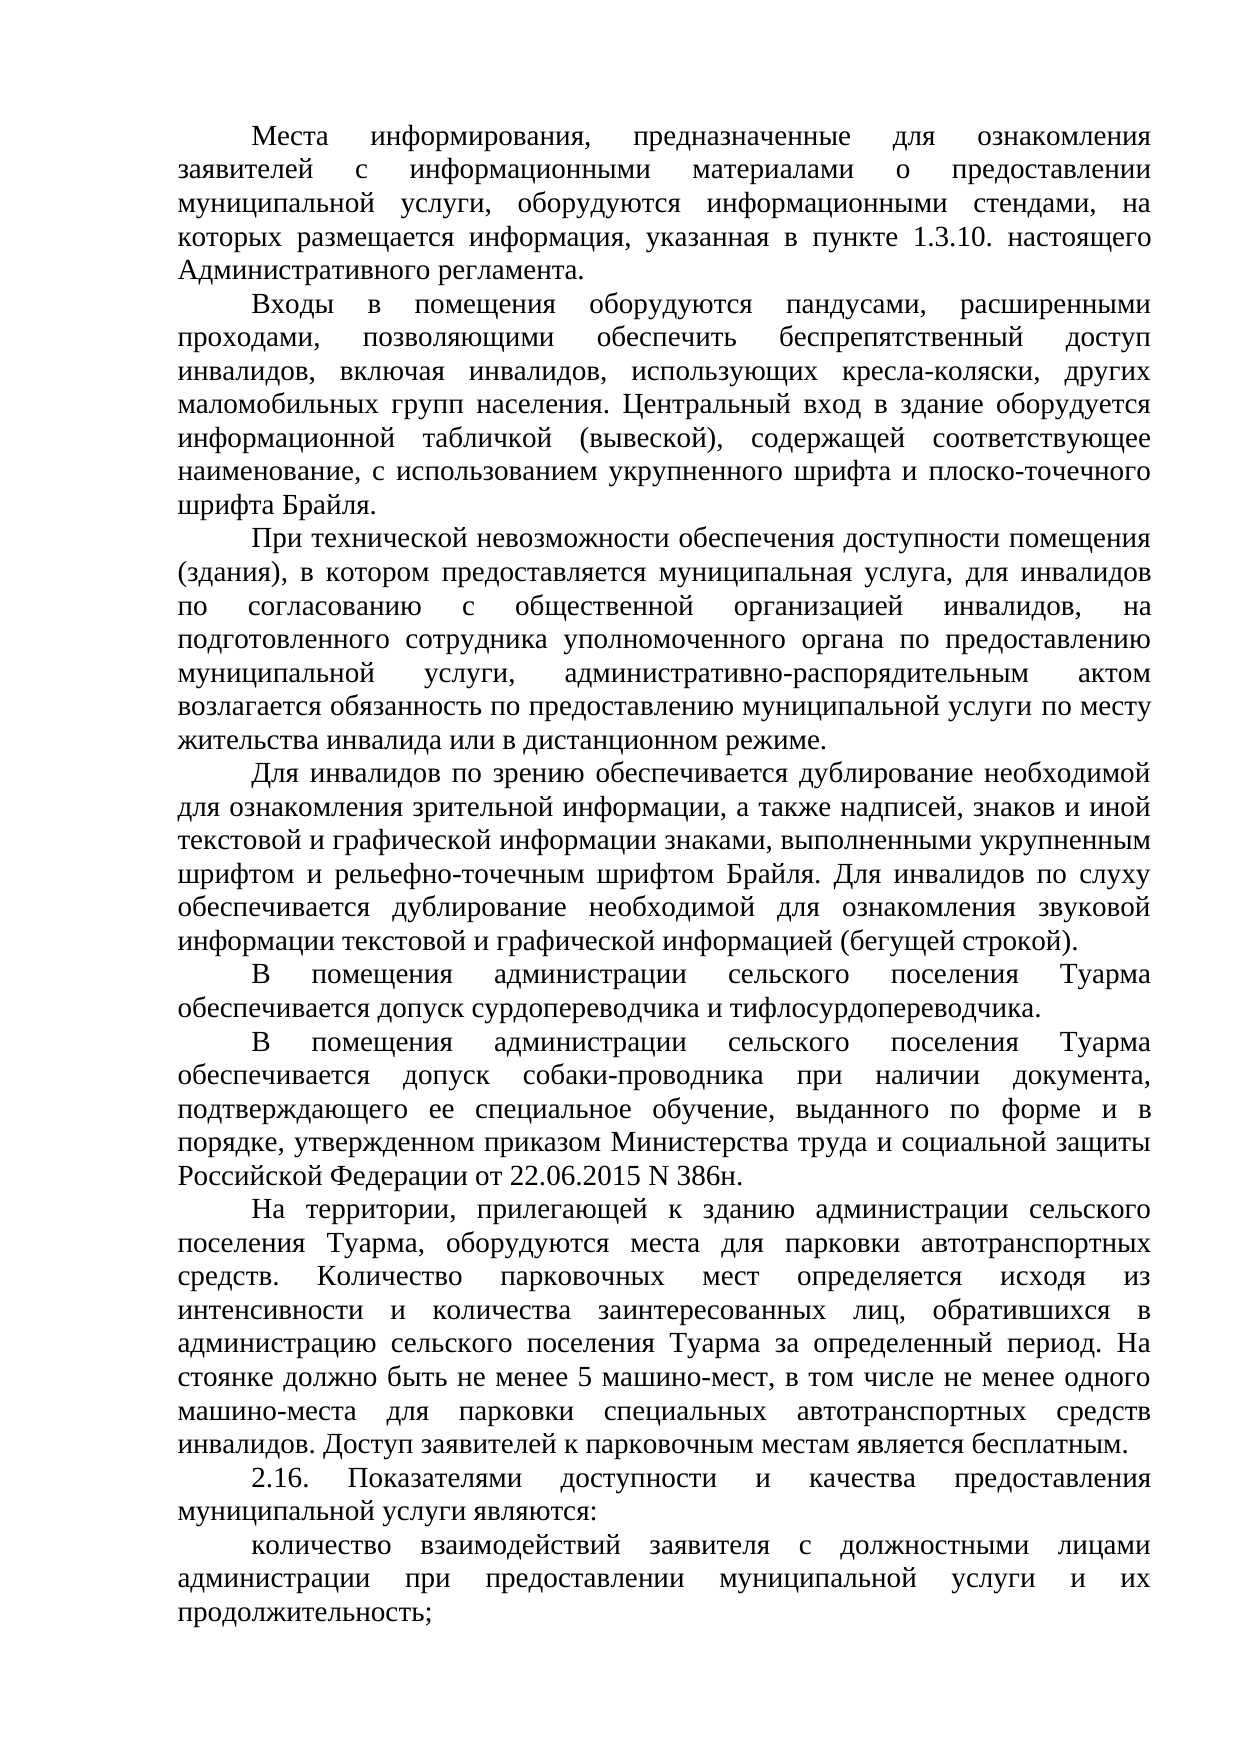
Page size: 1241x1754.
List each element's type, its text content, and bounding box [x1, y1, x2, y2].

text 2.16. Показателями доступности и качества предоставления муниципальной услуги являются: [177, 1460, 1152, 1527]
text Входы в помещения оборудуются пандусами, расширенными проходами, позволяющими обеспечить беспрепятственный доступ инвалидов, включая инвалидов, использующих кресла-коляски, других маломобильных групп населения. Центральный вход в здание оборудуется информационной табличкой (вывеской), содержащей соответствующее наименование, с использованием укрупненного шрифта и плоско-точечного шрифта Брайля. [177, 286, 1152, 521]
text Для инвалидов по зрению обеспечивается дублирование необходимой для ознакомления зрительной информации, а также надписей, знаков и иной текстовой и графической информации знаками, выполненными укрупненным шрифтом и рельефно-точечным шрифтом Брайля. Для инвалидов по слуху обеспечивается дублирование необходимой для ознакомления звуковой информации текстовой и графической информацией (бегущей строкой). [177, 755, 1152, 957]
text На территории, прилегающей к зданию администрации сельского поселения Туарма, оборудуются места для парковки автотранспортных средств. Количество парковочных мест определяется исходя из интенсивности и количества заинтересованных лиц, обратившихся в администрацию сельского поселения Туарма за определенный период. На стоянке должно быть не менее 5 машино-мест, в том числе не менее одного машино-места для парковки специальных автотранспортных средств инвалидов. Доступ заявителей к парковочным местам является бесплатным. [177, 1191, 1152, 1460]
text количество взаимодействий заявителя с должностными лицами администрации при предоставлении муниципальной услуги и их продолжительность; [177, 1527, 1152, 1627]
text Места информирования, предназначенные для ознакомления заявителей с информационными материалами о предоставлении муниципальной услуги, оборудуются информационными стендами, на которых размещается информация, указанная в пункте 1.3.10. настоящего Административного регламента. [177, 118, 1152, 286]
text В помещения администрации сельского поселения Туарма обеспечивается допуск собаки-проводника при наличии документа, подтверждающего ее специальное обучение, выданного по форме и в порядке, утвержденном приказом Министерства труда и социальной защиты Российской Федерации от 22.06.2015 N 386н. [177, 1024, 1152, 1191]
text В помещения администрации сельского поселения Туарма обеспечивается допуск сурдопереводчика и тифлосурдопереводчика. [177, 957, 1152, 1024]
text При технической невозможности обеспечения доступности помещения (здания), в котором предоставляется муниципальная услуга, для инвалидов по согласованию с общественной организацией инвалидов, на подготовленного сотрудника уполномоченного органа по предоставлению муниципальной услуги, административно-распорядительным актом возлагается обязанность по предоставлению муниципальной услуги по месту жительства инвалида или в дистанционном режиме. [177, 521, 1152, 755]
